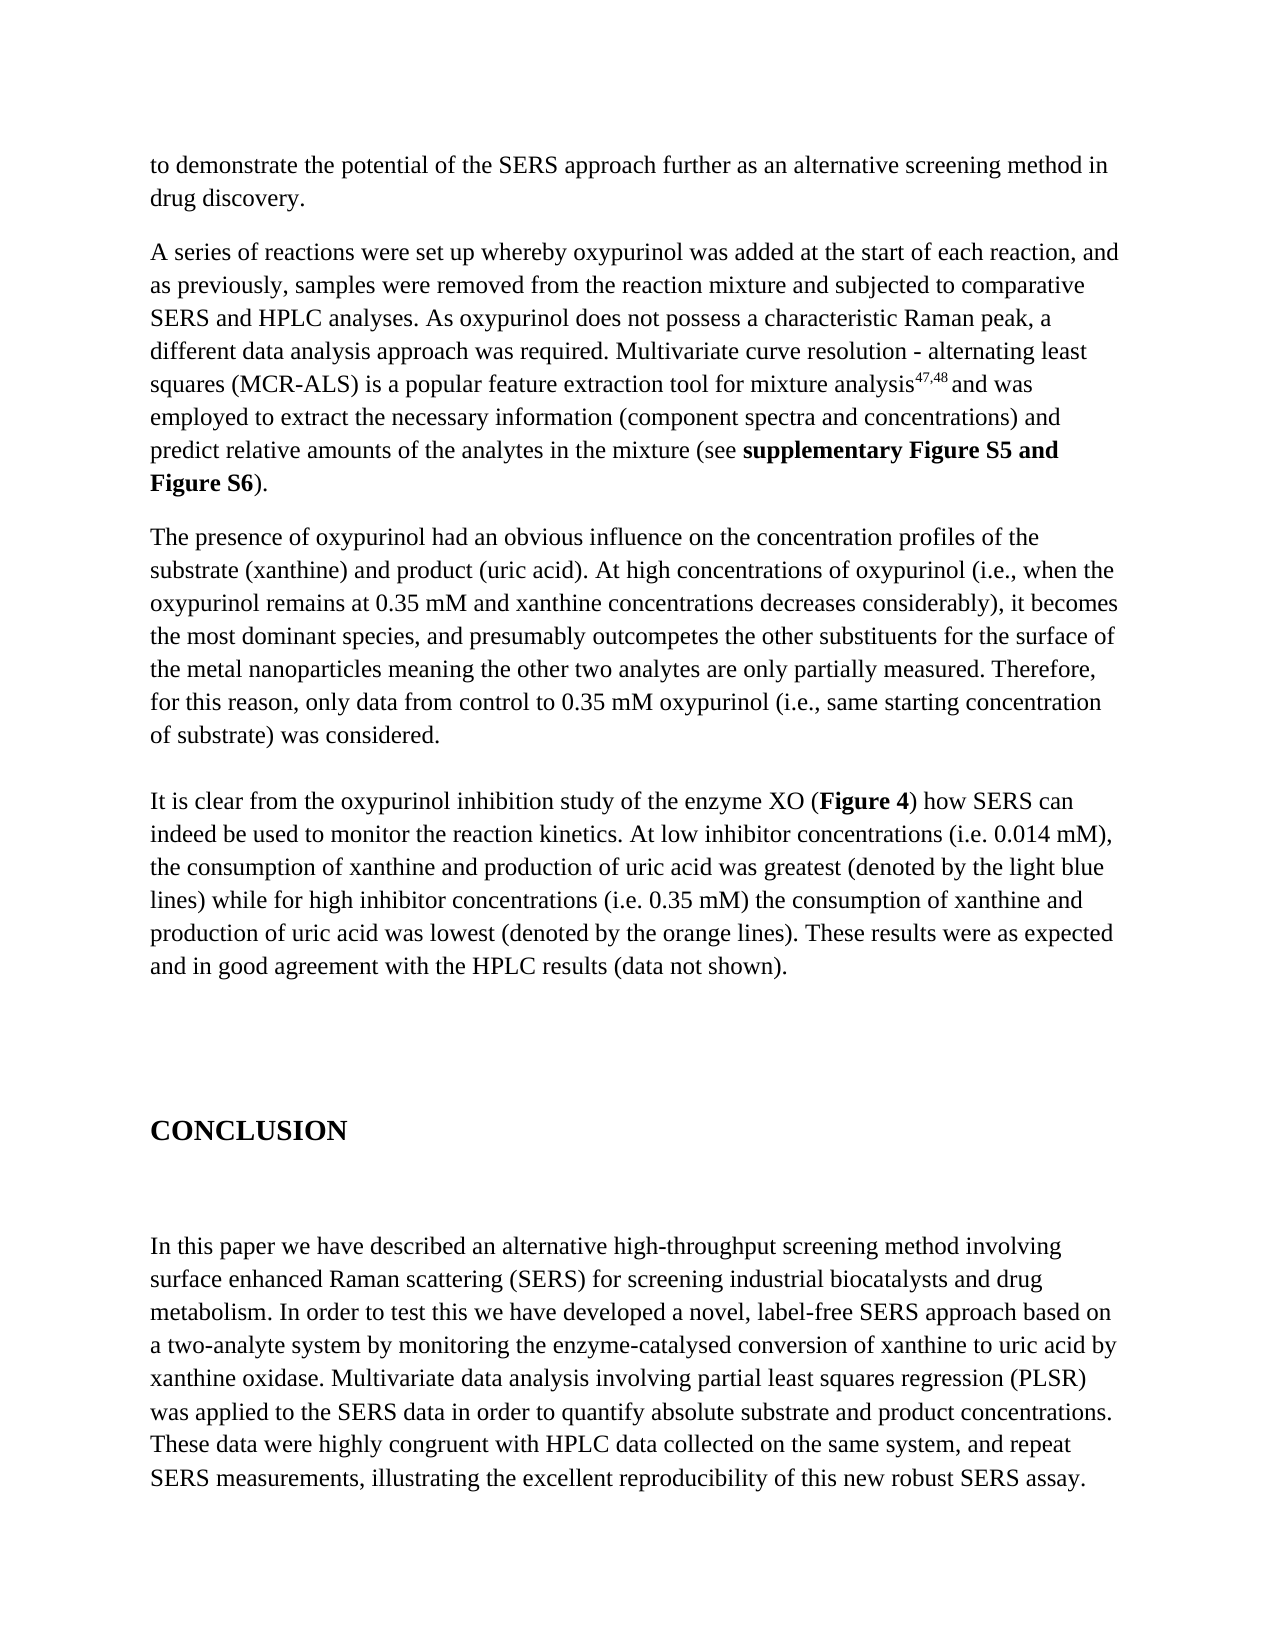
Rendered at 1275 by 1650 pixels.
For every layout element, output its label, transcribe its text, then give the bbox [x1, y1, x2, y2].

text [150, 1231, 1125, 1491]
text The presence of oxypurinol had an obvious influence on the concentration profiles of the substrate (xanthine) and product (uric acid). At high concentrations of oxypurinol (i.e., when the oxypurinol remains at 0.35 mM and xanthine concentrations decreases considerably), it becomes the most dominant species, and presumably outcompetes the other substituents for the surface of the metal nanoparticles meaning the other two analytes are only partially measured. Therefore, for this reason, only data from control to 0.35 mM oxypurinol (i.e., same starting concentration of substrate) was considered. [150, 522, 1125, 749]
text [150, 150, 1125, 212]
text A series of reactions were set up whereby oxypurinol was added at the start of each reaction, and as previously, samples were removed from the reaction mixture and subjected to comparative SERS and HPLC analyses. As oxypurinol does not possess a characteristic Raman peak, a different data analysis approach was required. Multivariate curve resolution - alternating least squares (MCR-ALS) is a popular feature extraction tool for mixture analysis47,48 and was employed to extract the necessary information (component spectra and concentrations) and predict relative amounts of the analytes in the mixture (see supplementary Figure S5 and Figure S6). [150, 237, 1125, 497]
text It is clear from the oxypurinol inhibition study of the enzyme XO (Figure 4) how SERS can indeed be used to monitor the reaction kinetics. At low inhibitor concentrations (i.e. 0.014 mM), the consumption of xanthine and production of uric acid was greatest (denoted by the light blue lines) while for high inhibitor concentrations (i.e. 0.35 mM) the consumption of xanthine and production of uric acid was lowest (denoted by the orange lines). These results were as expected and in good agreement with the HPLC results (data not shown). [150, 786, 1125, 980]
text CONCLUSION [150, 1113, 1125, 1146]
